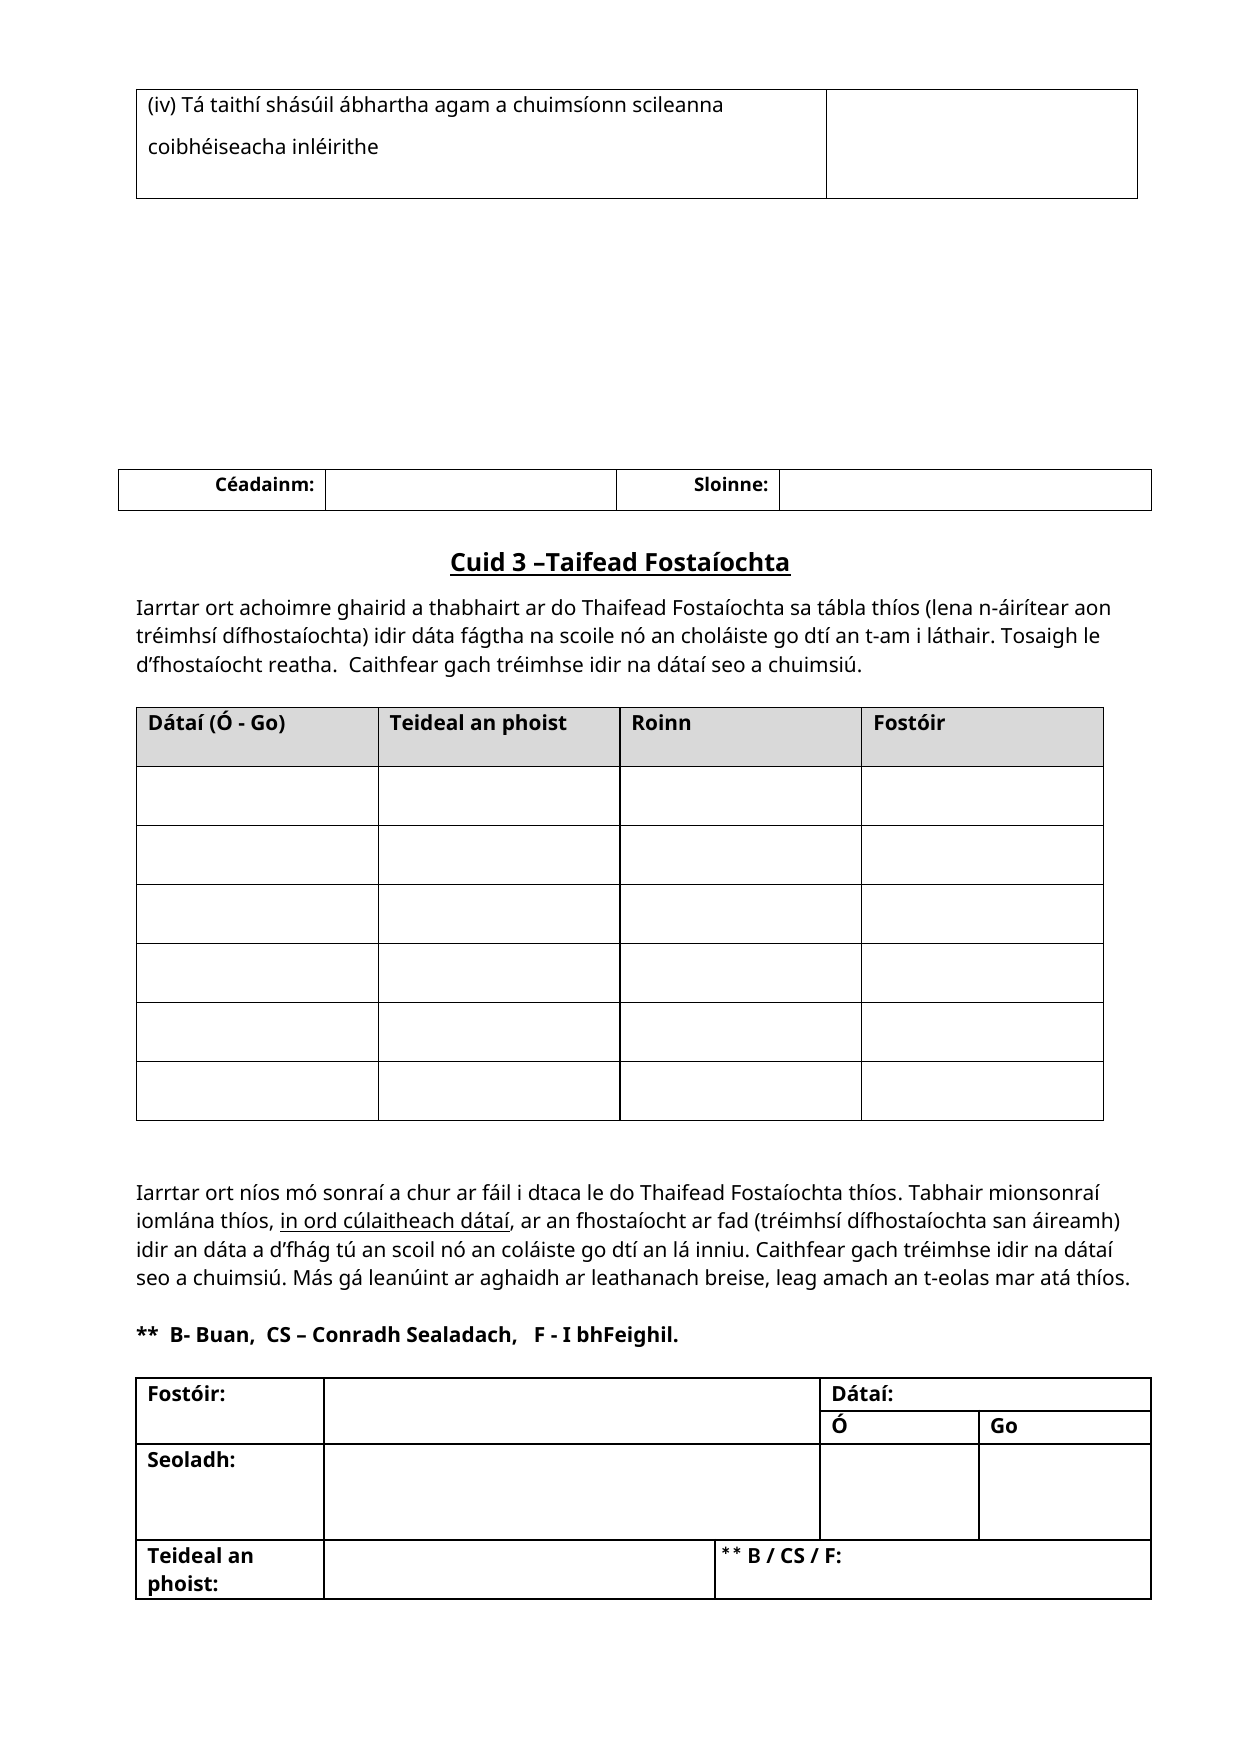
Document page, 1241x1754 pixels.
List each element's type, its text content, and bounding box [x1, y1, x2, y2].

table_cell Seoladh: [137, 1445, 323, 1539]
table_header [780, 470, 1151, 510]
text ** B- Buan, CS – Conradh Sealadach, F - I bhFeighil. [136, 1320, 1104, 1349]
table_cell [621, 944, 861, 1002]
table_cell [379, 767, 619, 825]
table_cell [137, 826, 378, 884]
table_cell [980, 1445, 1150, 1539]
table_cell [821, 1445, 978, 1539]
table_cell [379, 885, 619, 943]
table_cell Ó [821, 1412, 978, 1443]
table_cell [137, 90, 826, 198]
table_cell [137, 885, 378, 943]
table_header Dátaí: [821, 1379, 1150, 1409]
table_cell [621, 1062, 861, 1120]
table_cell [379, 1062, 619, 1120]
table_header Fostóir [862, 708, 1103, 766]
table_header Céadainm: [119, 470, 325, 510]
table_cell Go [980, 1412, 1150, 1443]
table_cell [137, 1062, 378, 1120]
table_header Fostóir: [137, 1379, 323, 1443]
table_header [326, 470, 616, 510]
table_cell [379, 944, 619, 1002]
text Iarrtar ort níos mó sonraí a chur ar fáil i dtaca le do Thaifead Fostaíochta thíos. Tabhair mionsonraí iomlána thíos, in ord cúlaitheach dátaí, ar an fhostaíocht ar fad (tréimhsí dífhostaíochta san áireamh) idir an dáta a d’fhág tú an scoil nó an coláiste go dtí an lá inniu. Caithfear gach tréimhse idir na dátaí seo a chuimsiú. Más gá leanúint ar aghaidh ar leathanach breise, leag amach an t-eolas mar atá thíos. [136, 1178, 1132, 1292]
table_cell [621, 826, 861, 884]
subtitle Cuid 3 –Taifead Fostaíochta [136, 545, 1104, 579]
table_header Roinn [621, 708, 861, 766]
table_cell [137, 1003, 378, 1061]
table_cell [137, 944, 378, 1002]
table_cell [379, 1003, 619, 1061]
table_cell ** B / CS / F: [716, 1541, 1150, 1598]
table_cell [827, 90, 1137, 198]
table_cell [862, 1003, 1103, 1061]
table_header [325, 1379, 819, 1443]
table_cell [137, 767, 378, 825]
table_cell [862, 1062, 1103, 1120]
table_header Sloinne: [617, 470, 779, 510]
table_cell [862, 767, 1103, 825]
table_cell Teideal an phoist: [137, 1541, 323, 1598]
table_cell [862, 885, 1103, 943]
table_cell [379, 826, 619, 884]
text Iarrtar ort achoimre ghairid a thabhairt ar do Thaifead Fostaíochta sa tábla thíos (lena n-áirítear aon tréimhsí dífhostaíochta) idir dáta fágtha na scoile nó an choláiste go dtí an t-am i láthair. Tosaigh le d’fhostaíocht reatha. Caithfear gach tréimhse idir na dátaí seo a chuimsiú. [136, 593, 1132, 678]
table_cell [862, 944, 1103, 1002]
table_cell [621, 767, 861, 825]
table_header Dátaí (Ó - Go) [137, 708, 378, 766]
table_cell [325, 1445, 819, 1539]
table_cell [621, 885, 861, 943]
table_cell [621, 1003, 861, 1061]
table_cell [325, 1541, 714, 1598]
table_header Teideal an phoist [379, 708, 619, 766]
table_cell [862, 826, 1103, 884]
